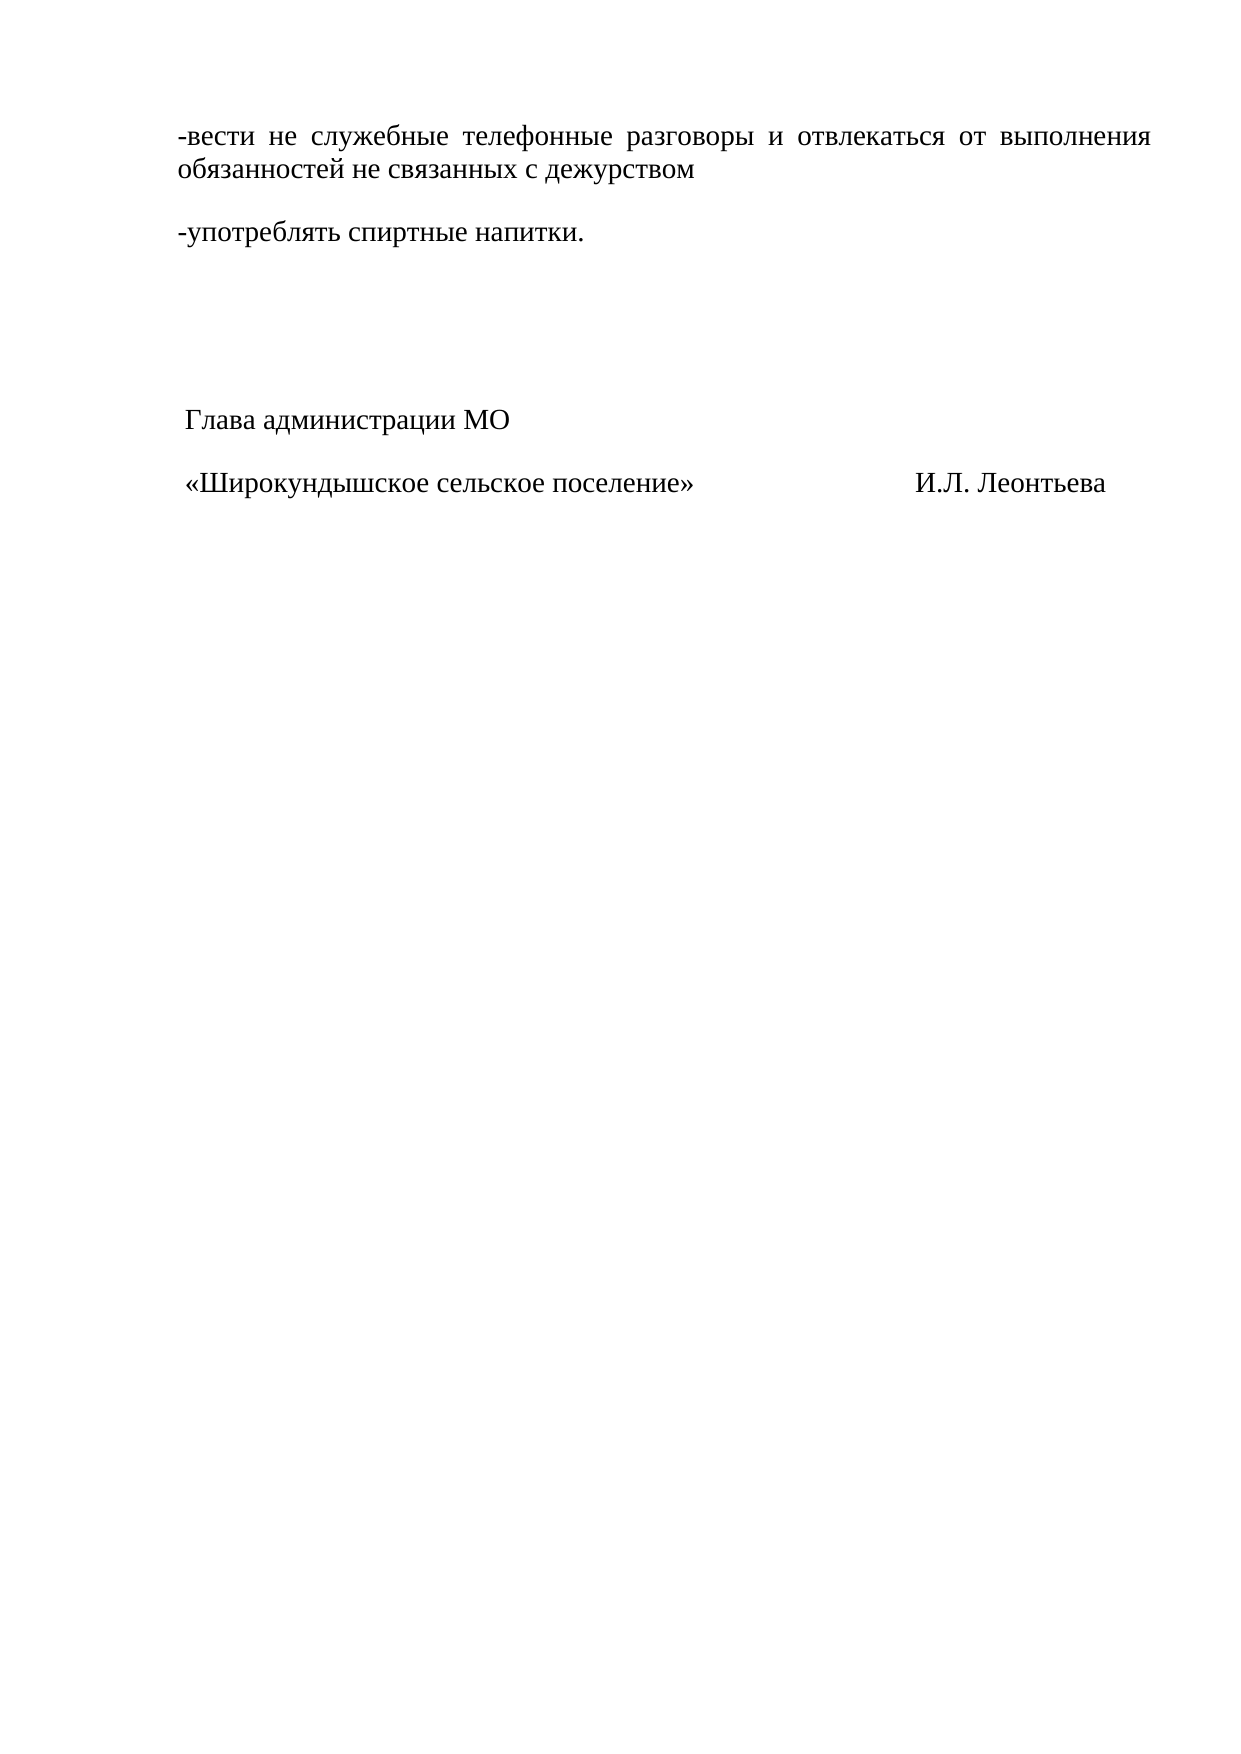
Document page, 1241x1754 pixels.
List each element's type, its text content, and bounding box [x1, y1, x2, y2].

text -вести не служебные телефонные разговоры и отвлекаться от выполнения обязанностей не связанных с дежурством [177, 118, 1152, 185]
text Глава администрации МО [177, 402, 1152, 436]
text -употреблять спиртные напитки. [177, 214, 1152, 248]
text «Широкундышское сельское поселение» И.Л. Леонтьева [177, 465, 1152, 499]
